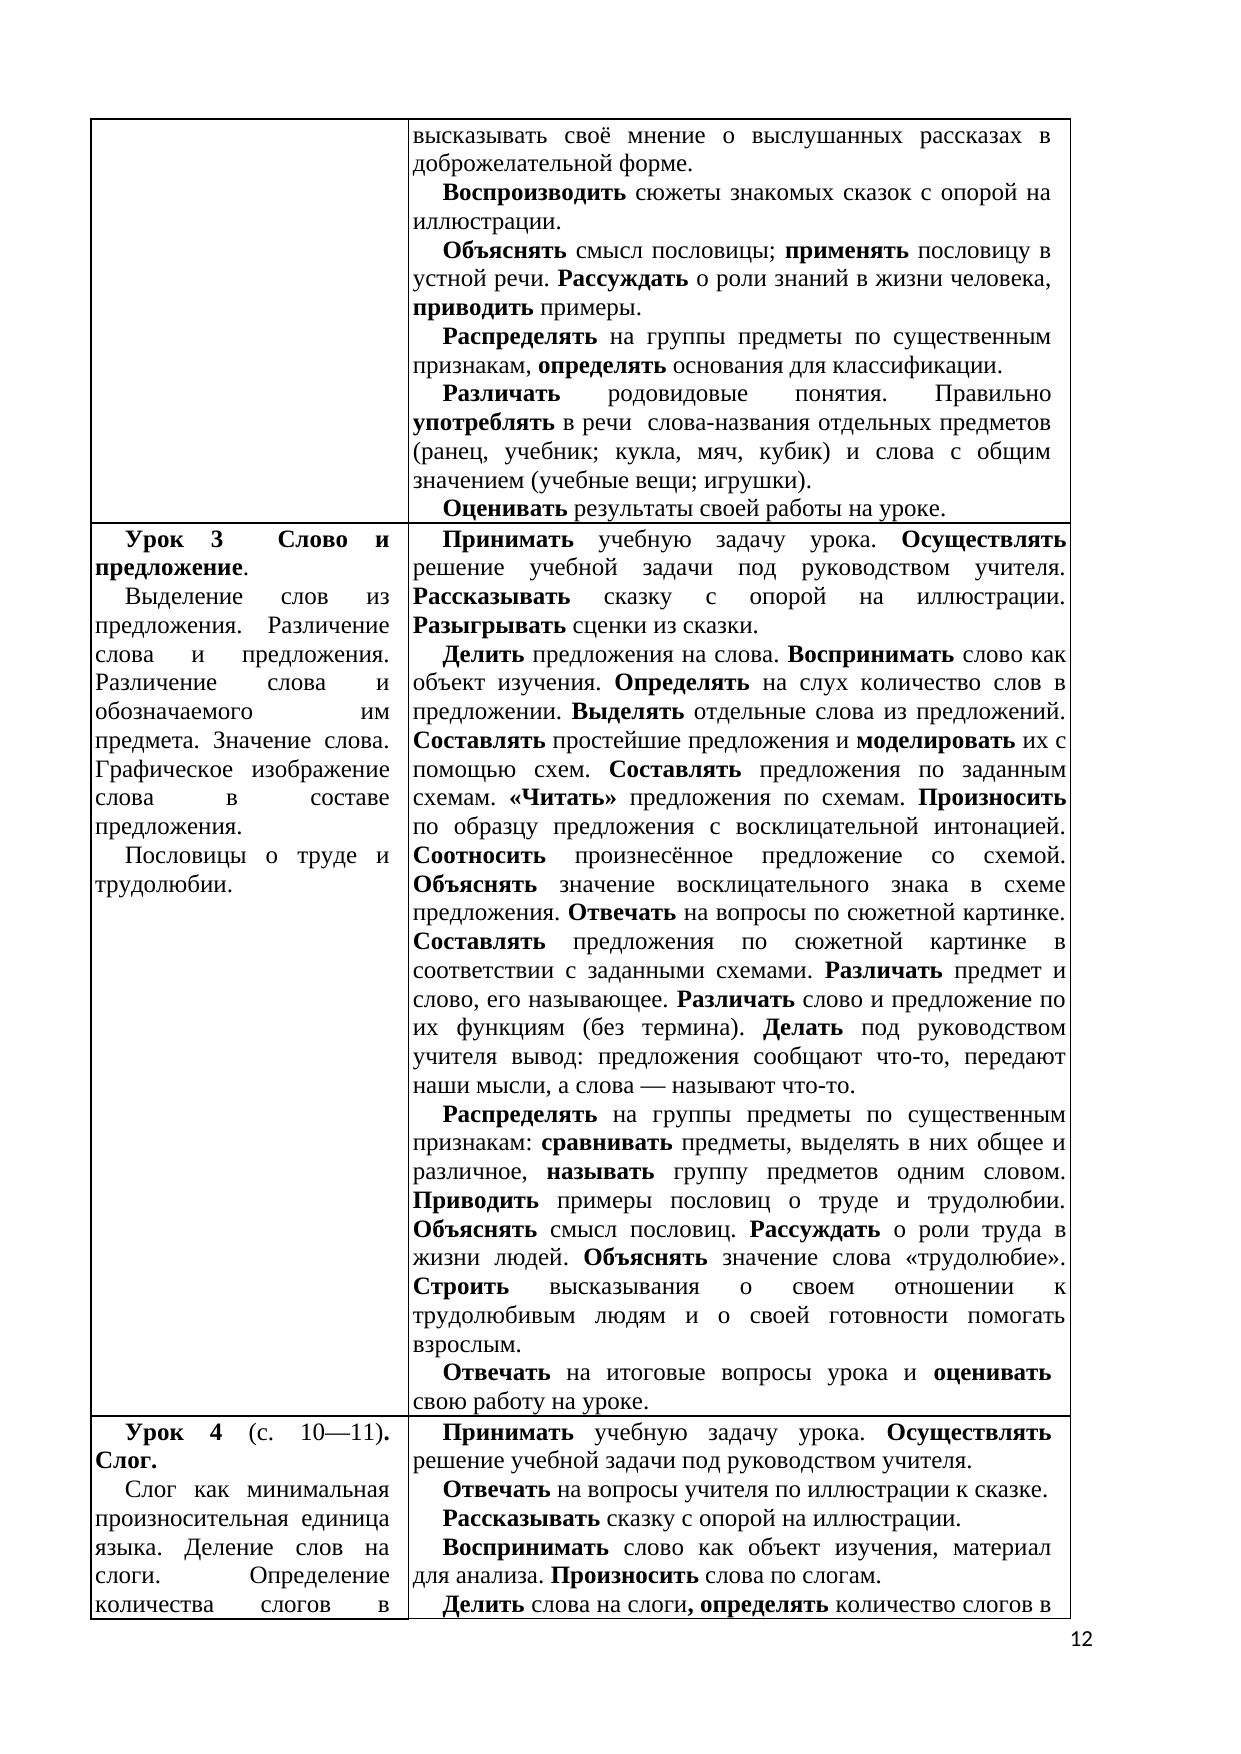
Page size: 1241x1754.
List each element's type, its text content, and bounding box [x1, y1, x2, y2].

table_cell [92, 120, 408, 522]
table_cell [409, 1417, 1070, 1618]
table_cell Урок 3 Слово и предложение. Выделение слов из предложения. Различение слова и предложения. Различение слова и обозначаемого им предмета. Значение слова. Графическое изображение слова в составе предложения. Пословицы о труде и трудолюбии. [92, 524, 408, 1415]
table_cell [92, 1417, 408, 1618]
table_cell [409, 120, 1070, 522]
table_cell Принимать учебную задачу урока. Осуществлять решение учебной задачи под руководством учителя. Рассказывать сказку с опорой на иллюстрации. Разыгрывать сценки из сказки. Делить предложения на слова. Воспринимать слово как объект изучения. Определять на слух количество слов в предложении. Выделять отдельные слова из предложений. Составлять простейшие предложения и моделировать их с помощью схем. Составлять предложения по заданным схемам. «Читать» предложения по схемам. Произносить по образцу предложения с восклицательной интонацией. Соотносить произнесённое предложение со схемой. Объяснять значение восклицательного знака в схеме предложения. Отвечать на вопросы по сюжетной картинке. Составлять предложения по сюжетной картинке в соответствии с заданными схемами. Различать предмет и слово, его называющее. Различать слово и предложение по их функциям (без термина). Делать под руководством учителя вывод: предложения сообщают что-то, передают наши мысли, а слова — называют что-то. Распределять на группы предметы по существенным признакам: сравнивать предметы, выделять в них общее и различное, называть группу предметов одним словом. Приводить примеры пословиц о труде и трудолюбии. Объяснять смысл пословиц. Рассуждать о роли труда в жизни людей. Объяснять значение слова «трудолюбие». Строить высказывания о своем отношении к трудолюбивым людям и о своей готовности помогать взрослым. Отвечать на итоговые вопросы урока и оценивать свою работу на уроке. [409, 524, 1070, 1415]
